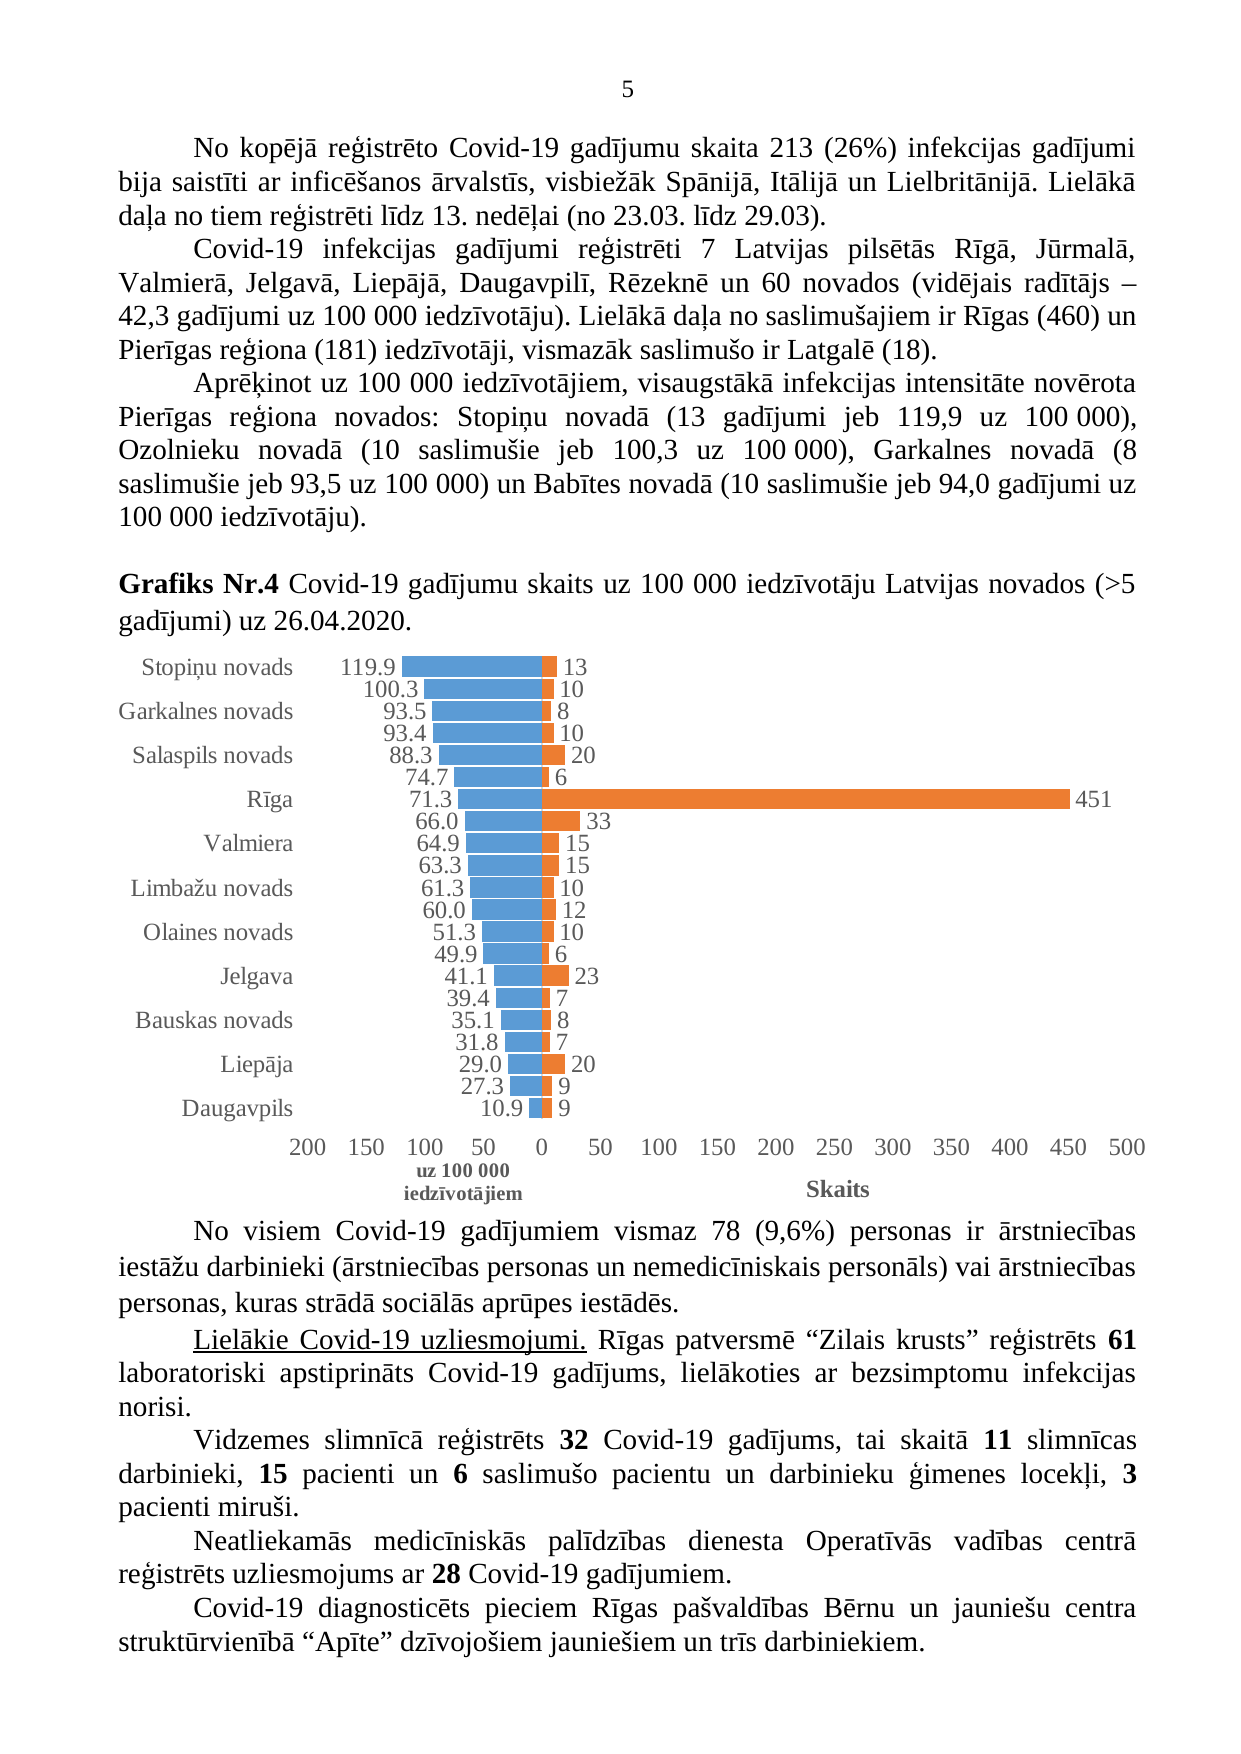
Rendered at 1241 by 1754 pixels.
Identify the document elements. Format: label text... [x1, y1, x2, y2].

text Grafiks Nr.4 Covid-19 gadījumu skaits uz 100 000 iedzīvotāju Latvijas novados (>5 gadījumi) uz 26.04.2020. [118, 567, 1137, 636]
text Lielākie Covid-19 uzliesmojumi. Rīgas patversmē “Zilais krusts” reģistrēts 61 laboratoriski apstiprināts Covid-19 gadījums, lielākoties ar bezsimptomu infekcijas norisi. [118, 1322, 1137, 1422]
text Neatliekamās medicīniskās palīdzības dienesta Operatīvās vadības centrā reģistrēts uzliesmojums ar 28 Covid-19 gadījumiem. [118, 1523, 1137, 1590]
text Covid-19 infekcijas gadījumi reģistrēti 7 Latvijas pilsētās Rīgā, Jūrmalā, Valmierā, Jelgavā, Liepājā, Daugavpilī, Rēzeknē un 60 novados (vidējais radītājs – 42,3 gadījumi uz 100 000 iedzīvotāju). Lielākā daļa no saslimušajiem ir Rīgas (460) un Pierīgas reģiona (181) iedzīvotāji, vismazāk saslimušo ir Latgalē (18). [118, 231, 1137, 365]
text Covid-19 diagnosticēts pieciem Rīgas pašvaldības Bērnu un jauniešu centra struktūrvienībā “Apīte” dzīvojošiem jauniešiem un trīs darbiniekiem. [118, 1590, 1137, 1657]
text No visiem Covid-19 gadījumiem vismaz 78 (9,6%) personas ir ārstniecības iestāžu darbinieki (ārstniecības personas un nemedicīniskais personāls) vai ārstniecības personas, kuras strādā sociālās aprūpes iestādēs. [118, 1213, 1137, 1319]
text Vidzemes slimnīcā reģistrēts 32 Covid-19 gadījums, tai skaitā 11 slimnīcas darbinieki, 15 pacienti un 6 saslimušo pacientu un darbinieku ģimenes locekļi, 3 pacienti miruši. [118, 1422, 1137, 1523]
text Aprēķinot uz 100 000 iedzīvotājiem, visaugstākā infekcijas intensitāte novērota Pierīgas reģiona novados: Stopiņu novadā (13 gadījumi jeb 119,9 uz 100 000), Ozolnieku novadā (10 saslimušie jeb 100,3 uz 100 000), Garkalnes novadā (8 saslimušie jeb 93,5 uz 100 000) un Babītes novadā (10 saslimušie jeb 94,0 gadījumi uz 100 000 iedzīvotāju). [118, 365, 1137, 533]
text No kopējā reģistrēto Covid-19 gadījumu skaita 213 (26%) infekcijas gadījumi bija saistīti ar inficēšanos ārvalstīs, visbiežāk Spānijā, Itālijā un Lielbritānijā. Lielākā daļa no tiem reģistrēti līdz 13. nedēļai (no 23.03. līdz 29.03). [118, 131, 1137, 231]
